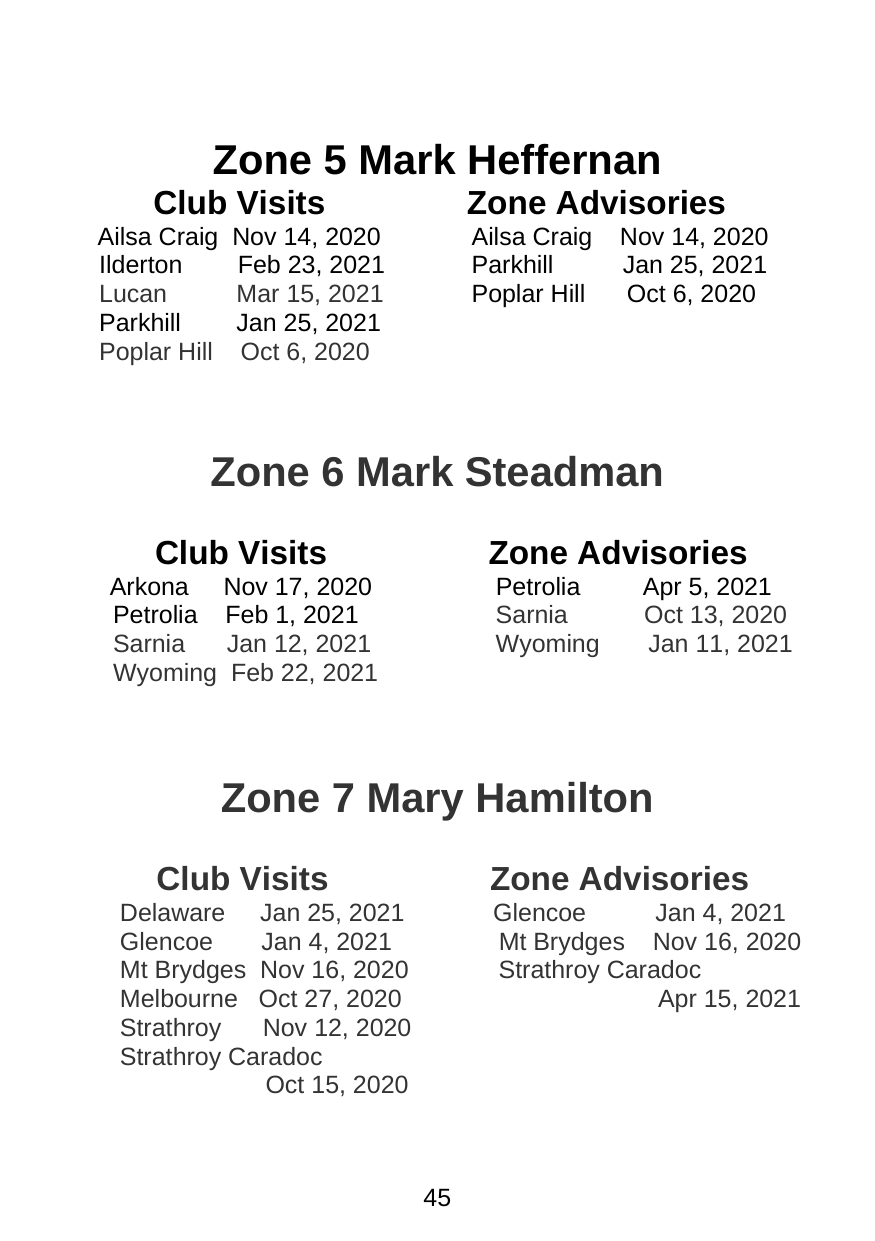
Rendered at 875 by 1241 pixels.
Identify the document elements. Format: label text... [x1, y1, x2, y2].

table_header Club Visits Arkona Nov 17, 2020 Petrolia Feb 1, 2021 Sarnia Jan 12, 2021 Wyoming Feb 22, 2021 [60, 533, 422, 773]
table_header Zone Advisories Glencoe Jan 4, 2021 Mt Brydges Nov 16, 2020 Strathroy Caradoc Apr 15, 2021 [425, 859, 814, 1157]
text Zone 5 Mark Heffernan [60, 135, 814, 183]
table_header Zone Advisories Ailsa Craig Nov 14, 2020 Parkhill Jan 25, 2021 Poplar Hill Oct 6, 2020 [419, 183, 814, 413]
table_header Zone Advisories Petrolia Apr 5, 2021 Sarnia Oct 13, 2020 Wyoming Jan 11, 2021 [422, 533, 814, 773]
text Zone 6 Mark Steadman [60, 447, 814, 495]
text Zone 7 Mary Hamilton [60, 773, 814, 821]
table_header Club Visits Delaware Jan 25, 2021 Glencoe Jan 4, 2021 Mt Brydges Nov 16, 2020 Melbourne Oct 27, 2020 Strathroy Nov 12, 2020 Strathroy Caradoc Oct 15, 2020 [60, 859, 425, 1157]
table_header Club Visits Ailsa Craig Nov 14, 2020 Ilderton Feb 23, 2021 Lucan Mar 15, 2021 Parkhill Jan 25, 2021 Poplar Hill Oct 6, 2020 [60, 183, 418, 413]
